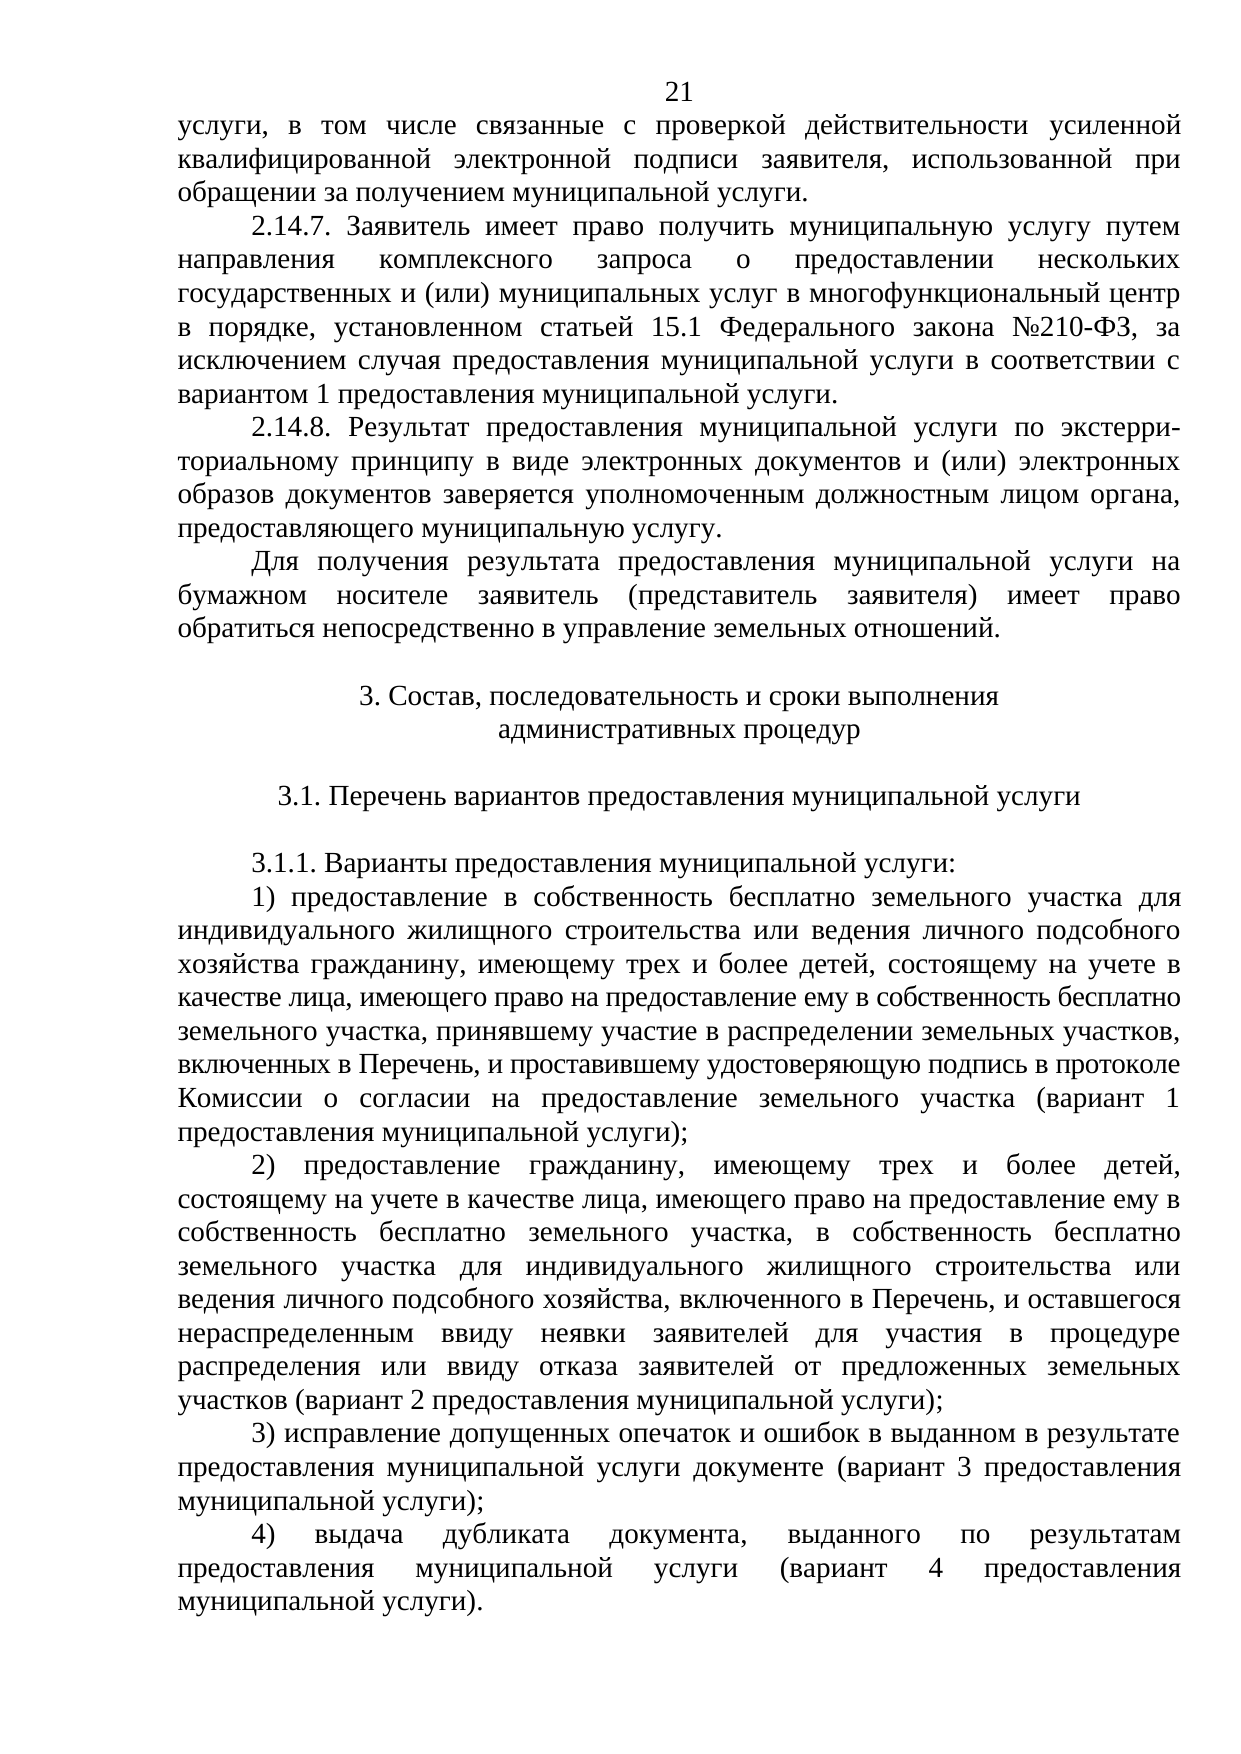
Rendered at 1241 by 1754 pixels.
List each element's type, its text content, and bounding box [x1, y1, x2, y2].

text 3.1.1. Варианты предоставления муниципальной услуги: [177, 845, 1181, 879]
text 3. Состав, последовательность и сроки выполнения [177, 678, 1181, 711]
text 2) предоставление гражданину, имеющему трех и более детей, состоящему на учете в качестве лица, имеющего право на предоставление ему в собственность бесплатно земельного участка, в собственность бесплатно земельного участка для индивидуального жилищного строительства или ведения личного подсобного хозяйства, включенного в Перечень, и оставшегося нераспределенным ввиду неявки заявителей для участия в процедуре распределения или ввиду отказа заявителей от предложенных земельных участков (вариант 2 предоставления муниципальной услуги); [177, 1147, 1181, 1416]
text административных процедур [177, 711, 1181, 745]
text 2.14.8. Результат предоставления муниципальной услуги по экстерри-ториальному принципу в виде электронных документов и (или) электронных образов документов заверяется уполномоченным должностным лицом органа, предоставляющего муниципальную услугу. [177, 409, 1181, 543]
text 4) выдача дубликата документа, выданного по результатам предоставления муниципальной услуги (вариант 4 предоставления муниципальной услуги). [177, 1516, 1181, 1617]
text 3) исправление допущенных опечаток и ошибок в выданном в результате предоставления муниципальной услуги документе (вариант 3 предоставления муниципальной услуги); [177, 1416, 1181, 1516]
text 2.14.7. Заявитель имеет право получить муниципальную услугу путем направления комплексного запроса о предоставлении нескольких государственных и (или) муниципальных услуг в многофункциональный центр в порядке, установленном статьей 15.1 Федерального закона №210-ФЗ, за исключением случая предоставления муниципальной услуги в соответствии с вариантом 1 предоставления муниципальной услуги. [177, 208, 1181, 409]
text Для получения результата предоставления муниципальной услуги на бумажном носителе заявитель (представитель заявителя) имеет право обратиться непосредственно в управление земельных отношений. [177, 543, 1181, 644]
text 3.1. Перечень вариантов предоставления муниципальной услуги [177, 778, 1181, 812]
text 1) предоставление в собственность бесплатно земельного участка для индивидуального жилищного строительства или ведения личного подсобного хозяйства гражданину, имеющему трех и более детей, состоящему на учете в качестве лица, имеющего право на предоставление ему в собственность бесплатно земельного участка, принявшему участие в распределении земельных участков, включенных в Перечень, и проставившему удостоверяющую подпись в протоколе Комиссии о согласии на предоставление земельного участка (вариант 1 предоставления муниципальной услуги); [177, 879, 1181, 1147]
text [177, 107, 1181, 208]
